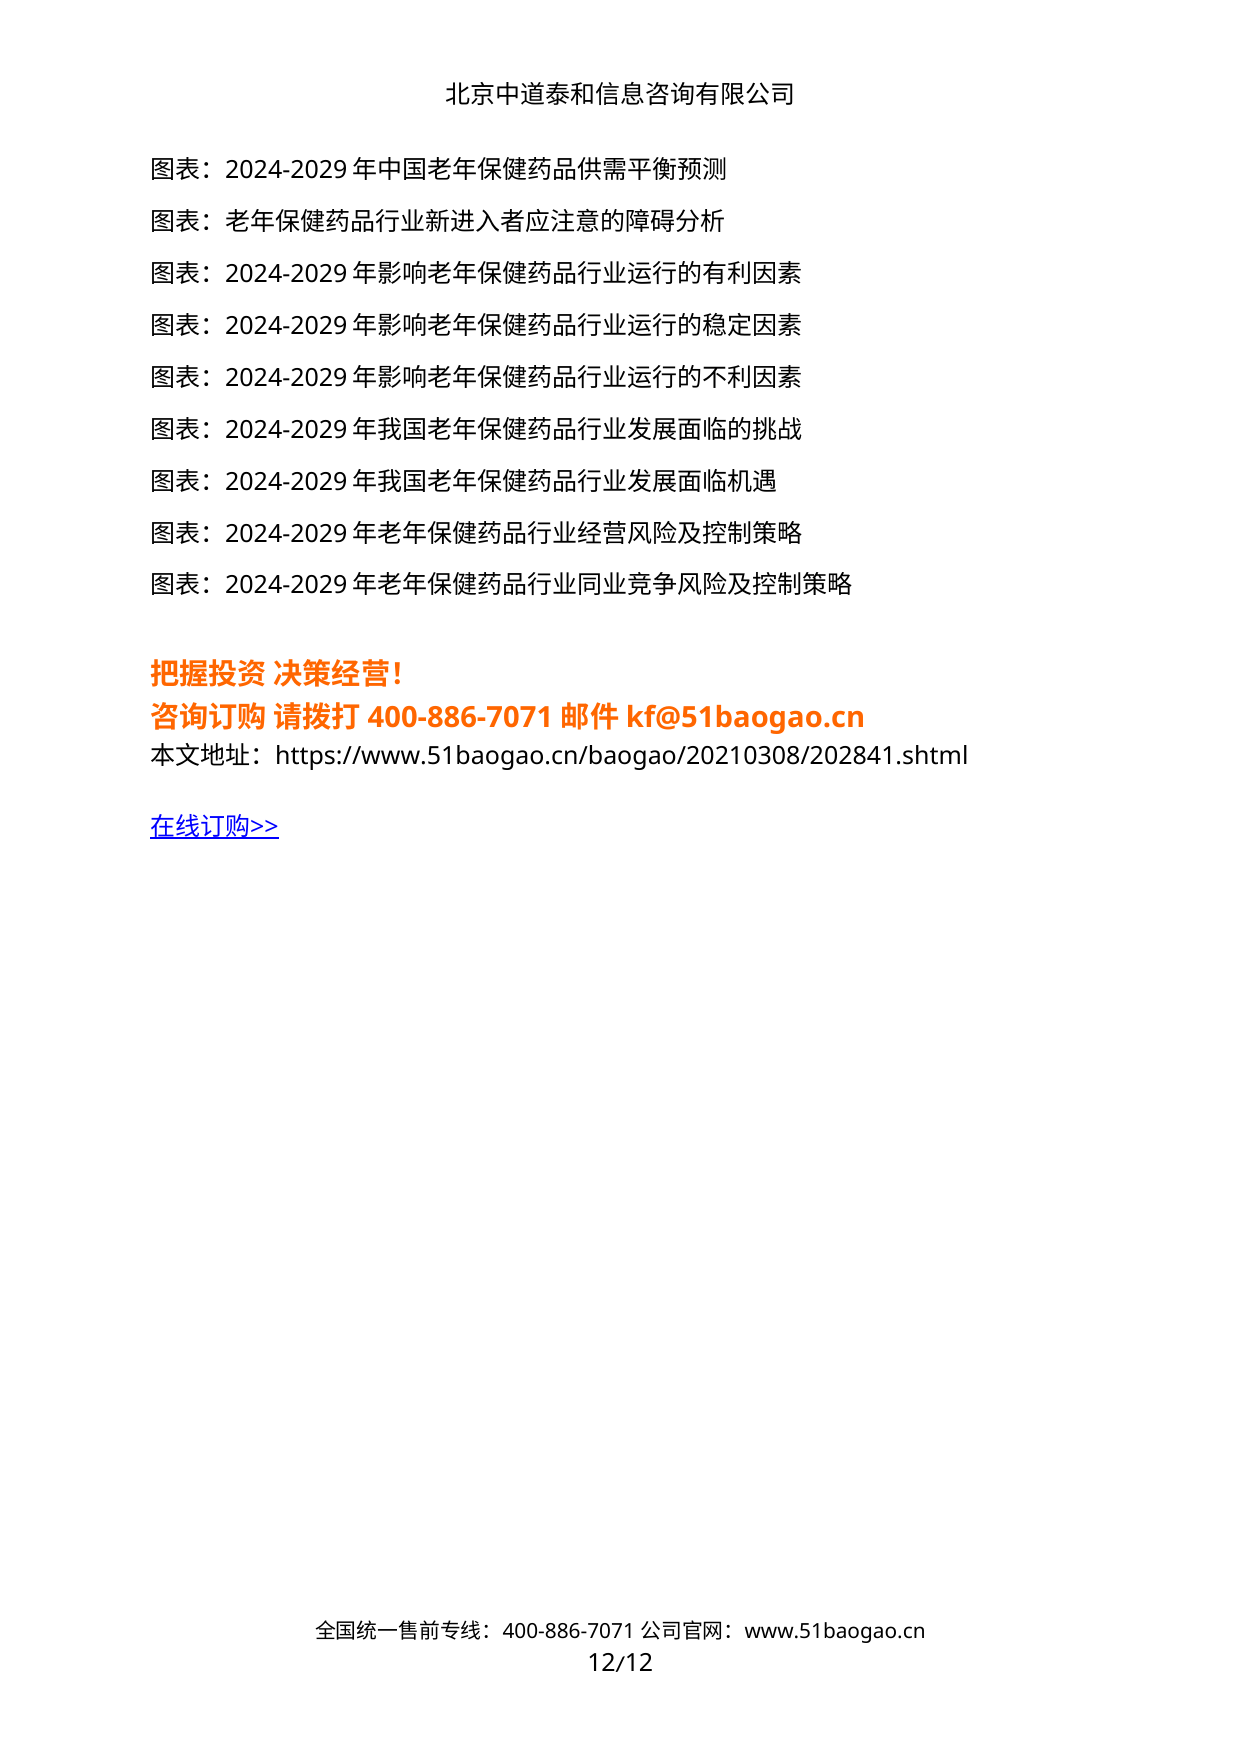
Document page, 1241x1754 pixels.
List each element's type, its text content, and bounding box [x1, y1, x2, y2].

text 图表：2024-2029年影响老年保健药品行业运行的有利因素 [150, 254, 1090, 290]
text 图表：2024-2029年我国老年保健药品行业发展面临的挑战 [150, 409, 1090, 446]
text 把握投资 决策经营！咨询订购 请拨打 400-886-7071 邮件 kf@51baogao.cn本文地址：https://www.51baogao.cn/baogao/20210308/202841.shtml [150, 617, 1090, 772]
text 图表：2024-2029年老年保健药品行业经营风险及控制策略 [150, 513, 1090, 549]
text 图表：2024-2029年中国老年保健药品供需平衡预测 [150, 150, 1090, 186]
text 图表：2024-2029年我国老年保健药品行业发展面临机遇 [150, 461, 1090, 497]
text 图表：2024-2029年老年保健药品行业同业竞争风险及控制策略 [150, 565, 1090, 601]
text 在线订购>> [150, 772, 1090, 842]
text 图表：2024-2029年影响老年保健药品行业运行的稳定因素 [150, 306, 1090, 342]
text 图表：老年保健药品行业新进入者应注意的障碍分析 [150, 202, 1090, 238]
text 图表：2024-2029年影响老年保健药品行业运行的不利因素 [150, 357, 1090, 394]
